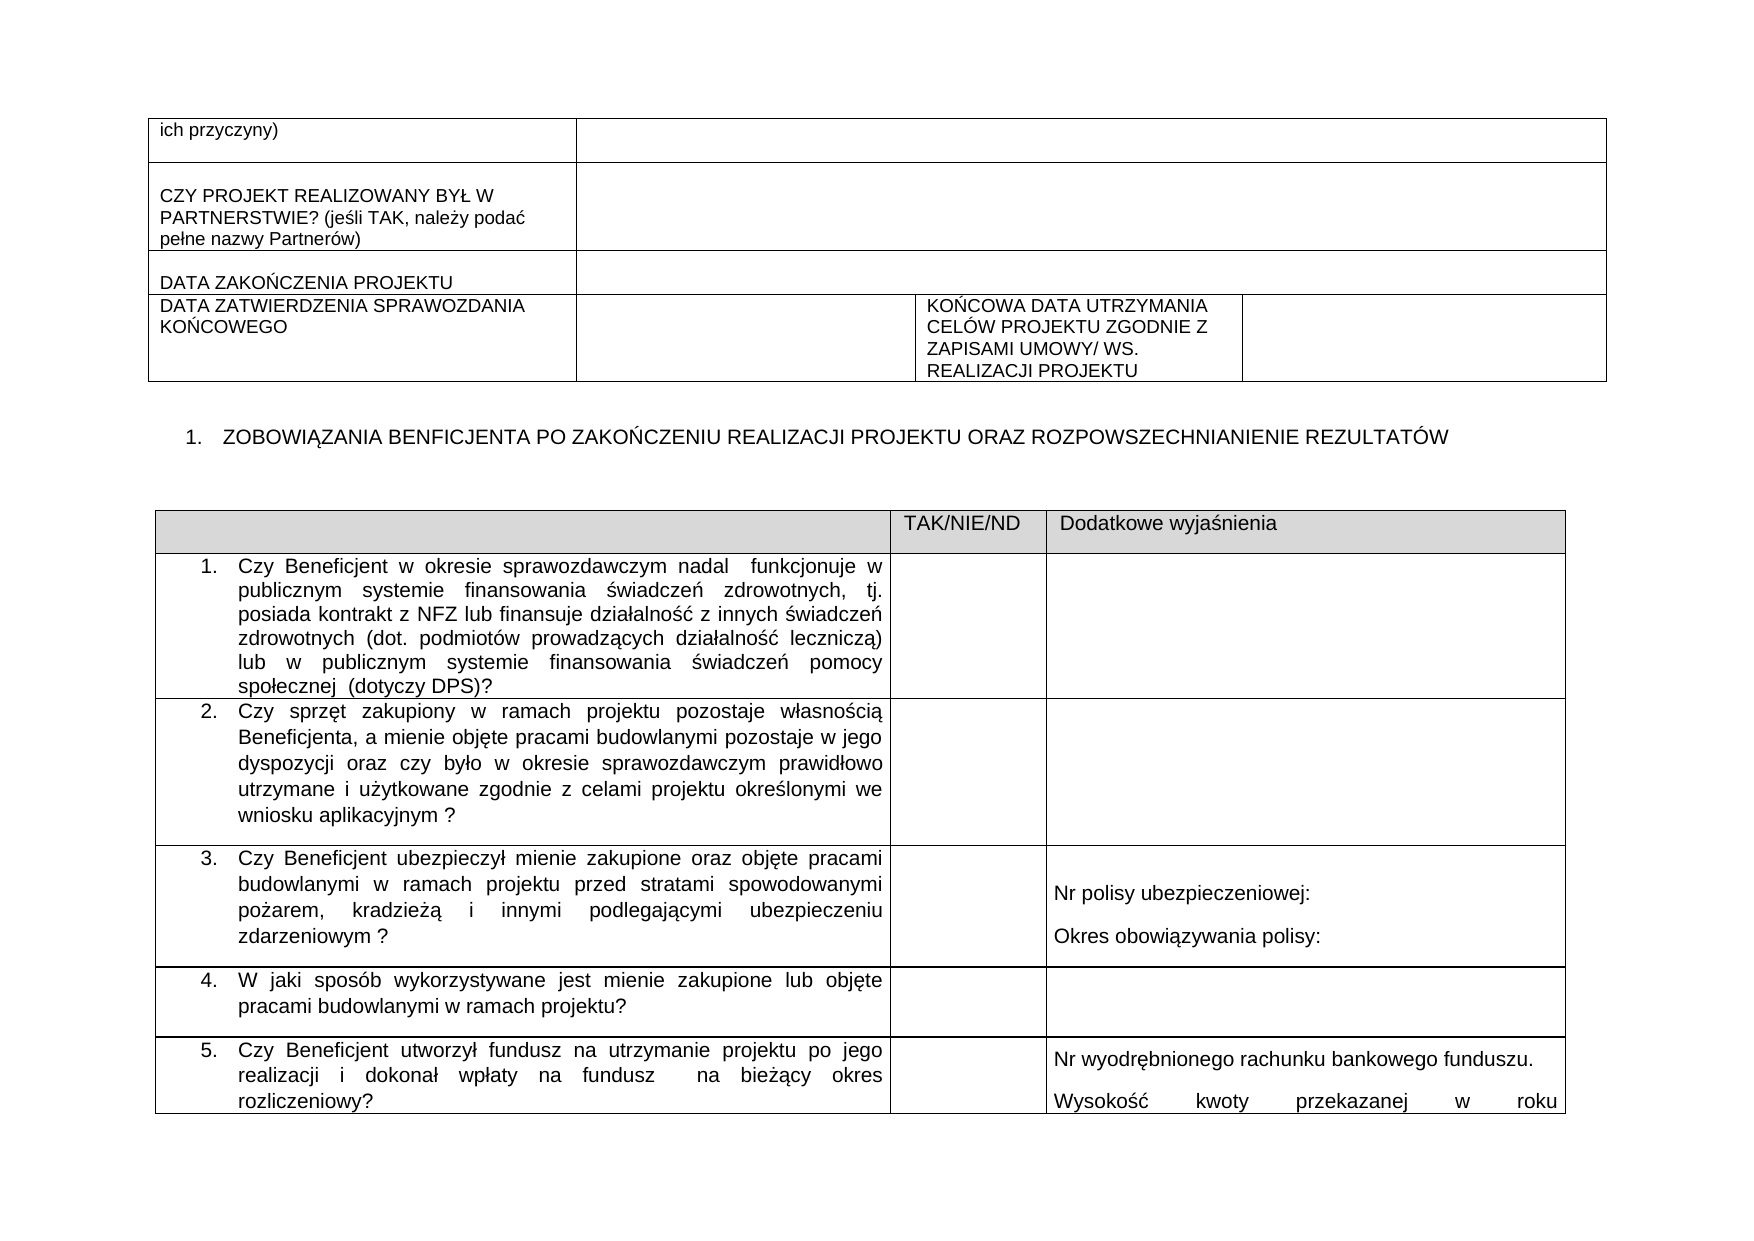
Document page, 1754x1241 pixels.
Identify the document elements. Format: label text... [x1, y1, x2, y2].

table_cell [149, 119, 576, 162]
table_cell [577, 119, 1606, 162]
table_cell [577, 163, 1606, 249]
table_cell DATA ZATWIERDZENIA SPRAWOZDANIA KOŃCOWEGO [149, 295, 576, 381]
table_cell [156, 1038, 890, 1113]
table_cell Czy Beneficjent ubezpieczył mienie zakupione oraz objęte pracami budowlanymi w ramach projektu przed stratami spowodowanymi pożarem, kradzieżą i innymi podlegającymi ubezpieczeniu zdarzeniowym ? [156, 846, 890, 966]
table_cell [577, 295, 915, 381]
table_cell KOŃCOWA DATA UTRZYMANIA CELÓW PROJEKTU ZGODNIE Z ZAPISAMI UMOWY/ WS. REALIZACJI PROJEKTU [916, 295, 1242, 381]
table_cell Czy Beneficjent w okresie sprawozdawczym nadal funkcjonuje w publicznym systemie finansowania świadczeń zdrowotnych, tj. posiada kontrakt z NFZ lub finansuje działalność z innych świadczeń zdrowotnych (dot. podmiotów prowadzących działalność leczniczą) lub w publicznym systemie finansowania świadczeń pomocy społecznej (dotyczy DPS)? [156, 554, 890, 698]
table_cell [1047, 699, 1565, 845]
table_cell DATA ZAKOŃCZENIA PROJEKTU [149, 251, 576, 294]
list ZOBOWIĄZANIA BENFICJENTA PO ZAKOŃCZENIU REALIZACJI PROJEKTU ORAZ ROZPOWSZECHNIANIENIE REZULTATÓW [185, 424, 1606, 448]
table_cell [891, 968, 1046, 1036]
table_cell W jaki sposób wykorzystywane jest mienie zakupione lub objęte pracami budowlanymi w ramach projektu? [156, 968, 890, 1036]
table_header [156, 511, 890, 553]
table_cell [891, 1038, 1046, 1113]
table_cell [891, 699, 1046, 845]
table_cell Nr polisy ubezpieczeniowej: Okres obowiązywania polisy: [1047, 846, 1565, 966]
table_cell Czy sprzęt zakupiony w ramach projektu pozostaje własnością Beneficjenta, a mienie objęte pracami budowlanymi pozostaje w jego dyspozycji oraz czy było w okresie sprawozdawczym prawidłowo utrzymane i użytkowane zgodnie z celami projektu określonymi we wniosku aplikacyjnym ? [156, 699, 890, 845]
table_cell [1047, 968, 1565, 1036]
table_cell [1243, 295, 1606, 381]
table_cell [1047, 554, 1565, 698]
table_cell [1047, 1038, 1565, 1113]
table_header TAK/NIE/ND [891, 511, 1046, 553]
table_cell [891, 846, 1046, 966]
table_cell [891, 554, 1046, 698]
table_cell [577, 251, 1606, 294]
table_header Dodatkowe wyjaśnienia [1047, 511, 1565, 553]
table_cell CZY PROJEKT REALIZOWANY BYŁ W PARTNERSTWIE? (jeśli TAK, należy podać pełne nazwy Partnerów) [149, 163, 576, 249]
